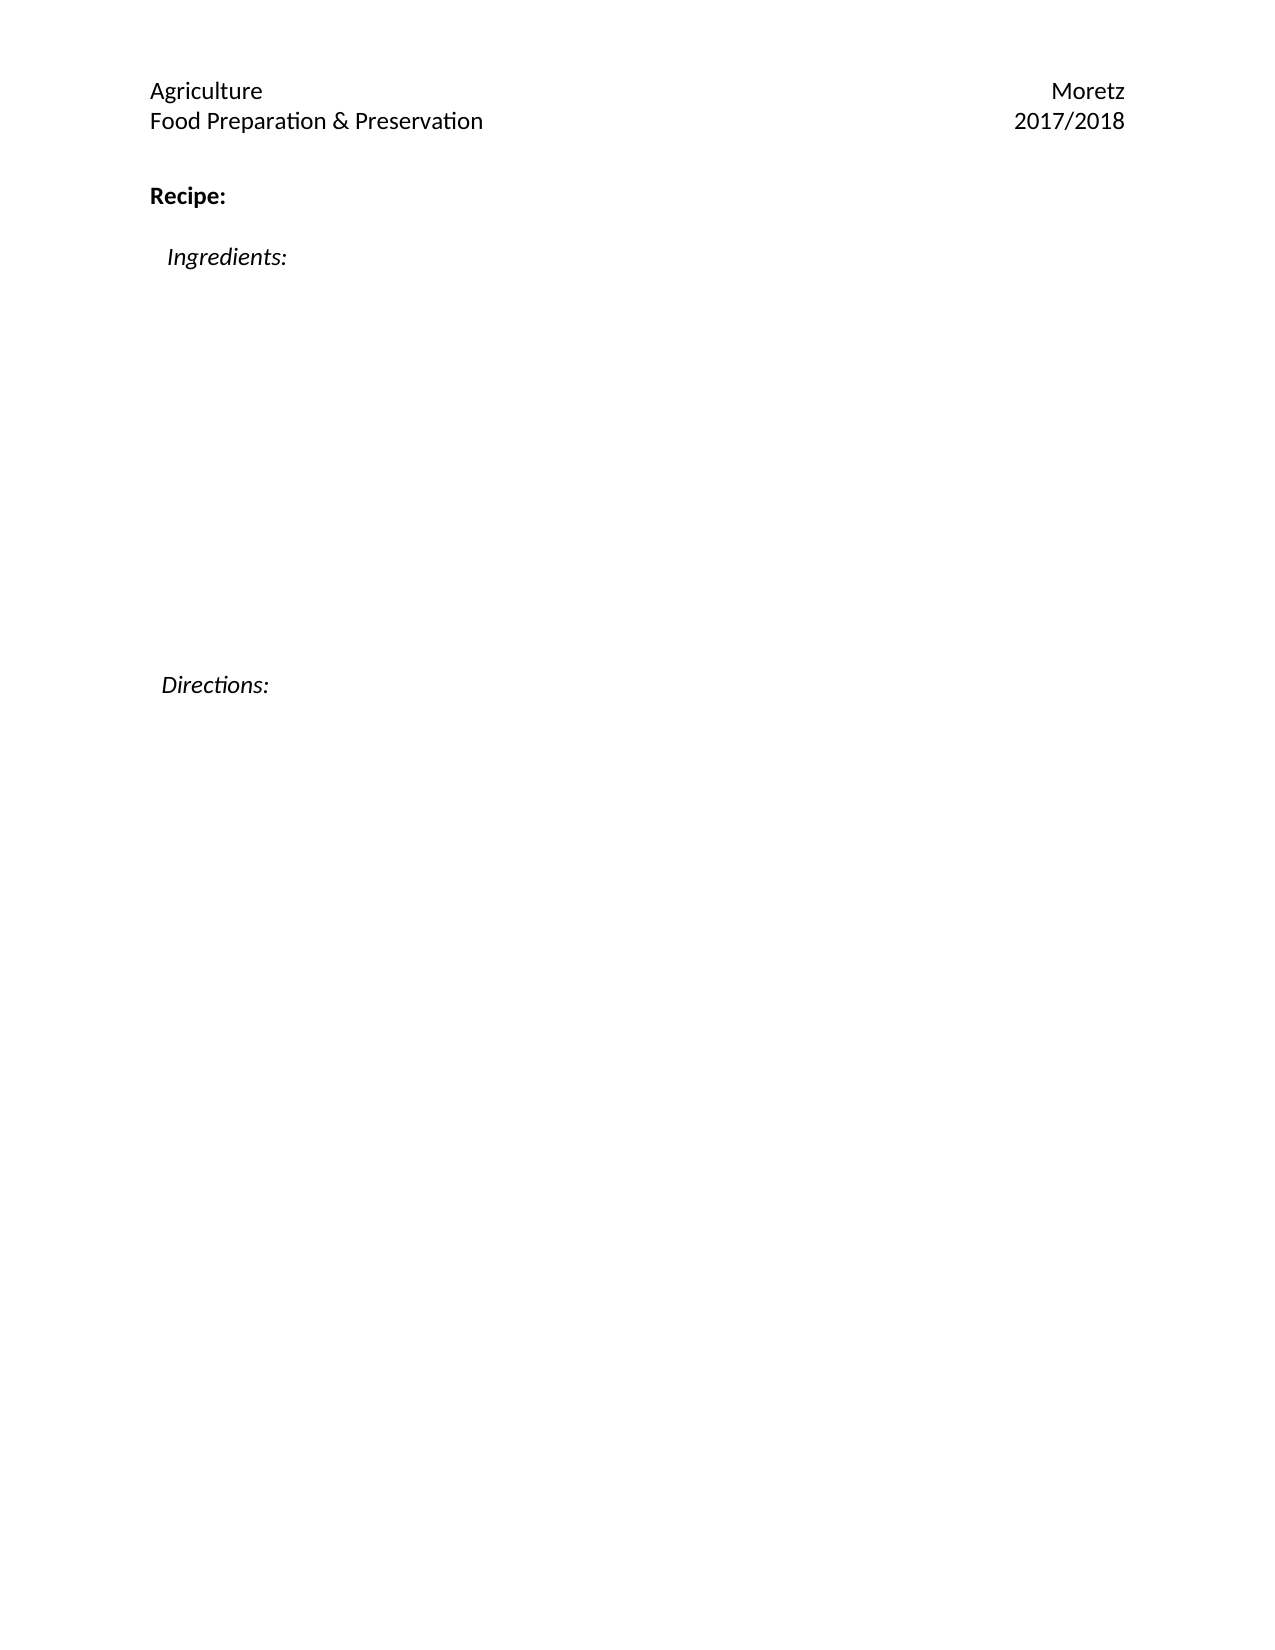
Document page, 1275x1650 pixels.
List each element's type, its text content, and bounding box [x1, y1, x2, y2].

text Directions: [150, 669, 1125, 699]
text Ingredients: [150, 242, 1125, 272]
text Recipe: [150, 181, 1125, 211]
